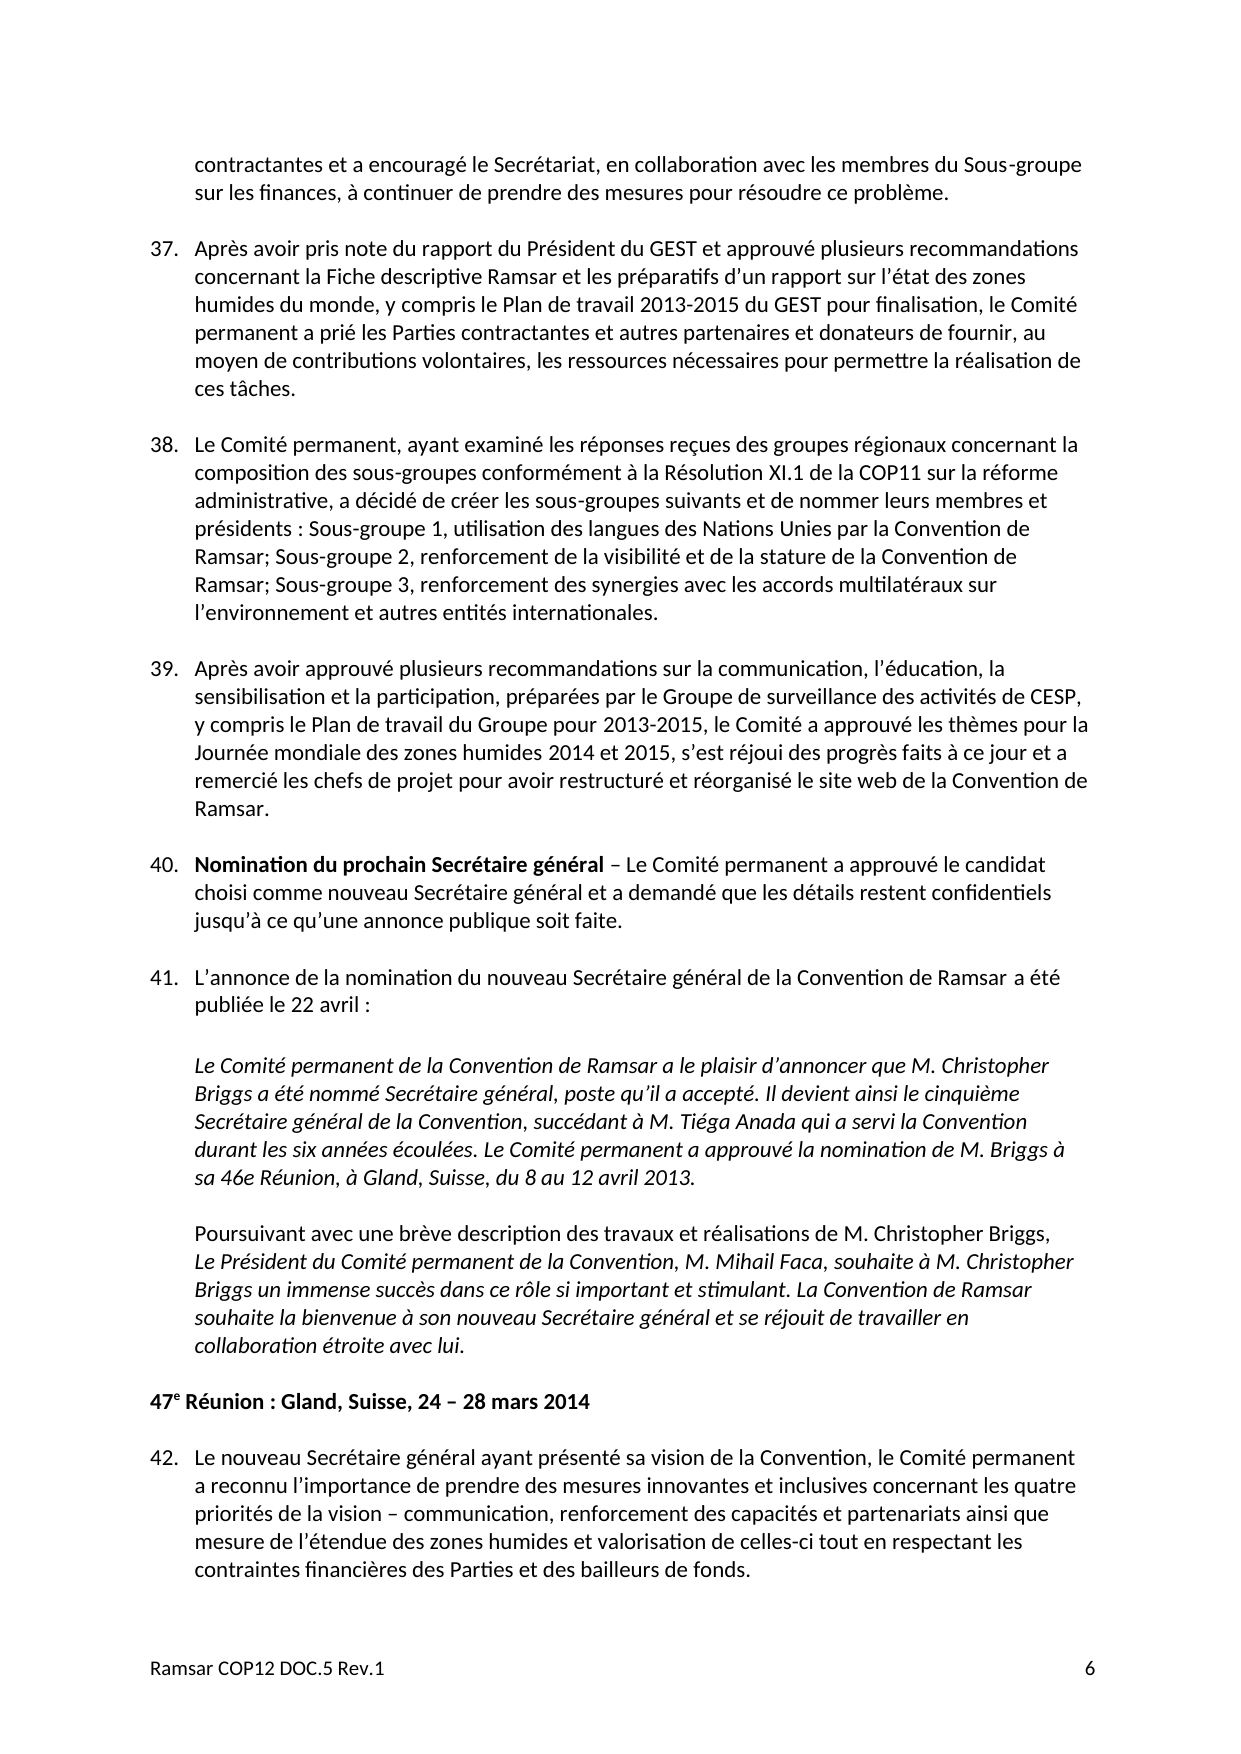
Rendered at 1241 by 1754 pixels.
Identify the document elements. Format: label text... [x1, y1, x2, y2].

list Nomination du prochain Secrétaire général – Le Comité permanent a approuvé le candidat choisi comme nouveau Secrétaire général et a demandé que les détails restent confidentiels jusqu’à ce qu’une annonce publique soit faite. [150, 851, 1090, 934]
list Poursuivant avec une brève description des travaux et réalisations de M. Christopher Briggs, Le Président du Comité permanent de la Convention, M. Mihail Faca, souhaite à M. Christopher Briggs un immense succès dans ce rôle si important et stimulant. La Convention de Ramsar souhaite la bienvenue à son nouveau Secrétaire général et se réjouit de travailler en collaboration étroite avec lui. [194, 1219, 1090, 1359]
list Après avoir pris note du rapport du Président du GEST et approuvé plusieurs recommandations concernant la Fiche descriptive Ramsar et les préparatifs d’un rapport sur l’état des zones humides du monde, y compris le Plan de travail 2013-2015 du GEST pour finalisation, le Comité permanent a prié les Parties contractantes et autres partenaires et donateurs de fournir, au moyen de contributions volontaires, les ressources nécessaires pour permettre la réalisation de ces tâches. [150, 234, 1090, 402]
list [150, 150, 1090, 206]
text 47e Réunion : Gland, Suisse, 24 – 28 mars 2014 [150, 1387, 1090, 1415]
list Le nouveau Secrétaire général ayant présenté sa vision de la Convention, le Comité permanent a reconnu l’importance de prendre des mesures innovantes et inclusives concernant les quatre priorités de la vision – communication, renforcement des capacités et partenariats ainsi que mesure de l’étendue des zones humides et valorisation de celles-ci tout en respectant les contraintes financières des Parties et des bailleurs de fonds. [150, 1443, 1090, 1583]
list Après avoir approuvé plusieurs recommandations sur la communication, l’éducation, la sensibilisation et la participation, préparées par le Groupe de surveillance des activités de CESP, y compris le Plan de travail du Groupe pour 2013-2015, le Comité a approuvé les thèmes pour la Journée mondiale des zones humides 2014 et 2015, s’est réjoui des progrès faits à ce jour et a remercié les chefs de projet pour avoir restructuré et réorganisé le site web de la Convention de Ramsar. [150, 654, 1090, 822]
list L’annonce de la nomination du nouveau Secrétaire général de la Convention de Ramsar a été publiée le 22 avril : [150, 963, 1090, 1019]
list Le Comité permanent, ayant examiné les réponses reçues des groupes régionaux concernant la composition des sous-groupes conformément à la Résolution XI.1 de la COP11 sur la réforme administrative, a décidé de créer les sous-groupes suivants et de nommer leurs membres et présidents : Sous-groupe 1, utilisation des langues des Nations Unies par la Convention de Ramsar; Sous-groupe 2, renforcement de la visibilité et de la stature de la Convention de Ramsar; Sous-groupe 3, renforcement des synergies avec les accords multilatéraux sur l’environnement et autres entités internationales. [150, 430, 1090, 626]
list Le Comité permanent de la Convention de Ramsar a le plaisir d’annoncer que M. Christopher Briggs a été nommé Secrétaire général, poste qu’il a accepté. Il devient ainsi le cinquième Secrétaire général de la Convention, succédant à M. Tiéga Anada qui a servi la Convention durant les six années écoulées. Le Comité permanent a approuvé la nomination de M. Briggs à sa 46e Réunion, à Gland, Suisse, du 8 au 12 avril 2013. [194, 1051, 1090, 1191]
